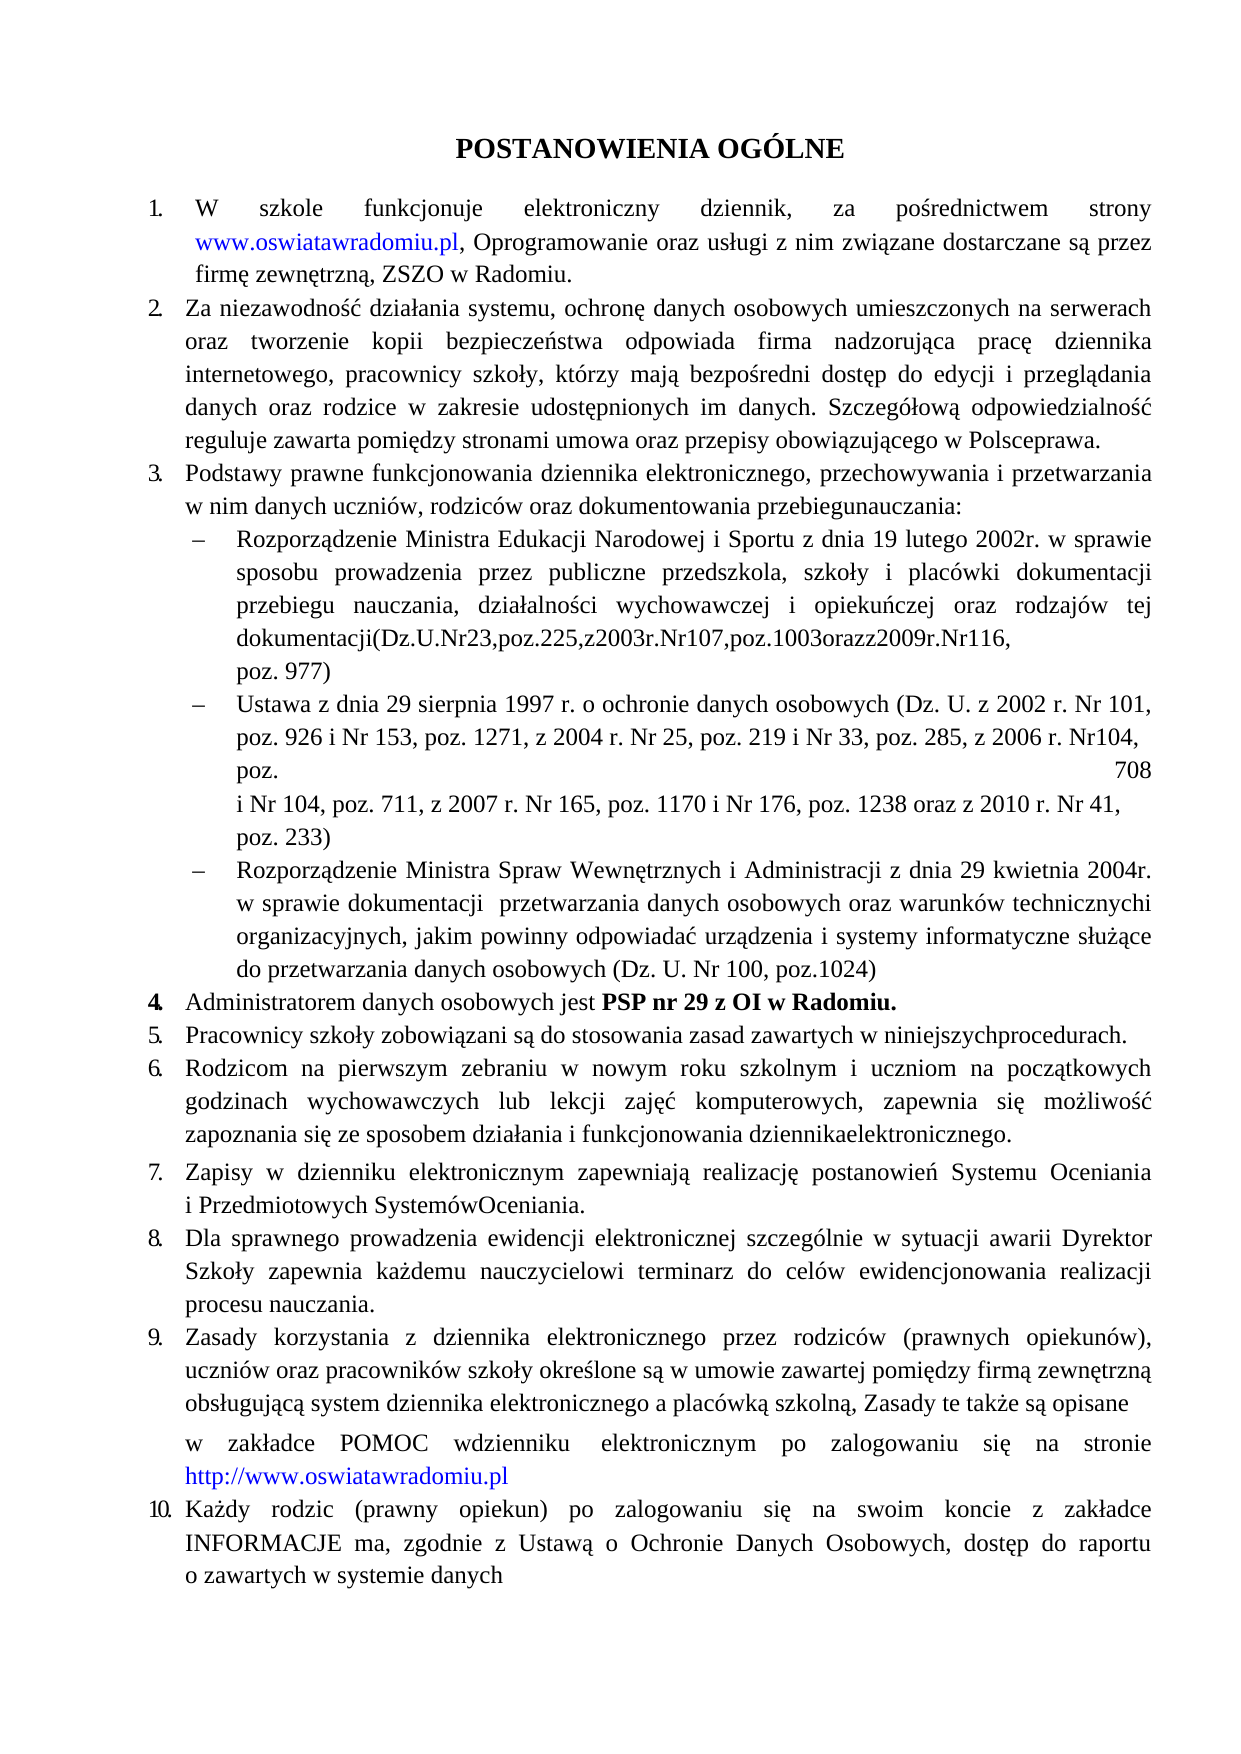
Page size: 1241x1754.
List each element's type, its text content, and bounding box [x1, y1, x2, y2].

text i Nr 104, poz. 711, z 2007 r. Nr 165, poz. 1170 i Nr 176, poz. 1238 oraz z 2010 r. Nr 41, [236, 789, 1204, 817]
list Administratorem danych osobowych jest PSP nr 29 z OI w Radomiu. [148, 987, 1153, 1016]
list Pracownicy szkoły zobowiązani są do stosowania zasad zawartych w niniejszychprocedurach. [148, 1020, 1240, 1049]
text poz. 977) [236, 656, 1204, 685]
list Rodzicom na pierwszym zebraniu w nowym roku szkolnym i uczniom na początkowych godzinach wychowawczych lub lekcji zajęć komputerowych, zapewnia się możliwość zapoznania się ze sposobem działania i funkcjonowania dziennikaelektronicznego. [148, 1053, 1153, 1148]
list Rozporządzenie Ministra Edukacji Narodowej i Sportu z dnia 19 lutego 2002r. w sprawie sposobu prowadzenia przez publiczne przedszkola, szkoły i placówki dokumentacji przebiegu nauczania, działalności wychowawczej i opiekuńczej oraz rodzajów tej dokumentacji(Dz.U.Nr23,poz.225,z2003r.Nr107,poz.1003orazz2009r.Nr116, [192, 524, 1153, 652]
list Rozporządzenie Ministra Spraw Wewnętrznych i Administracji z dnia 29 kwietnia 2004r. w sprawie dokumentacji przetwarzania danych osobowych oraz warunków technicznychi organizacyjnych, jakim powinny odpowiadać urządzenia i systemy informatyczne służące do przetwarzania danych osobowych (Dz. U. Nr 100, poz.1024) [192, 855, 1153, 983]
list Zapisy w dzienniku elektronicznym zapewniają realizację postanowień Systemu Oceniania i Przedmiotowych SystemówOceniania. [148, 1157, 1153, 1218]
text w zakładce POMOC wdzienniku elektronicznym po zalogowaniu się na stronie http://www.oswiatawradomiu.pl [185, 1428, 1153, 1490]
text poz. 233) [236, 822, 1204, 851]
list Za niezawodność działania systemu, ochronę danych osobowych umieszczonych na serwerach oraz tworzenie kopii bezpieczeństwa odpowiada firma nadzorująca pracę dziennika internetowego, pracownicy szkoły, którzy mają bezpośredni dostęp do edycji i przeglądania danych oraz rodzice w zakresie udostępnionych im danych. Szczegółową odpowiedzialność reguluje zawarta pomiędzy stronami umowa oraz przepisy obowiązującego w Polsceprawa. [148, 293, 1153, 454]
list W szkole funkcjonuje elektroniczny dziennik, za pośrednictwem strony www.oswiatawradomiu.pl, Oprogramowanie oraz usługi z nim związane dostarczane są przez firmę zewnętrzną, ZSZO w Radomiu. [148, 193, 1152, 288]
list Dla sprawnego prowadzenia ewidencji elektronicznej szczególnie w sytuacji awarii Dyrektor Szkoły zapewnia każdemu nauczycielowi terminarz do celów ewidencjonowania realizacji procesu nauczania. [148, 1223, 1153, 1318]
text POSTANOWIENIA OGÓLNE [164, 131, 1136, 164]
list Podstawy prawne funkcjonowania dziennika elektronicznego, przechowywania i przetwarzania w nim danych uczniów, rodziców oraz dokumentowania przebiegunauczania: [148, 458, 1153, 520]
list Ustawa z dnia 29 sierpnia 1997 r. o ochronie danych osobowych (Dz. U. z 2002 r. Nr 101, poz. 926 i Nr 153, poz. 1271, z 2004 r. Nr 25, poz. 219 i Nr 33, poz. 285, z 2006 r. Nr104, [192, 689, 1153, 751]
text poz. 708 [236, 756, 1204, 784]
list Każdy rodzic (prawny opiekun) po zalogowaniu się na swoim koncie z zakładce INFORMACJE ma, zgodnie z Ustawą o Ochronie Danych Osobowych, dostęp do raportu o zawartych w systemie danych [148, 1494, 1153, 1589]
list Zasady korzystania z dziennika elektronicznego przez rodziców (prawnych opiekunów), uczniów oraz pracowników szkoły określone są w umowie zawartej pomiędzy firmą zewnętrzną obsługującą system dziennika elektronicznego a placówką szkolną, Zasady te także są opisane [148, 1322, 1153, 1417]
